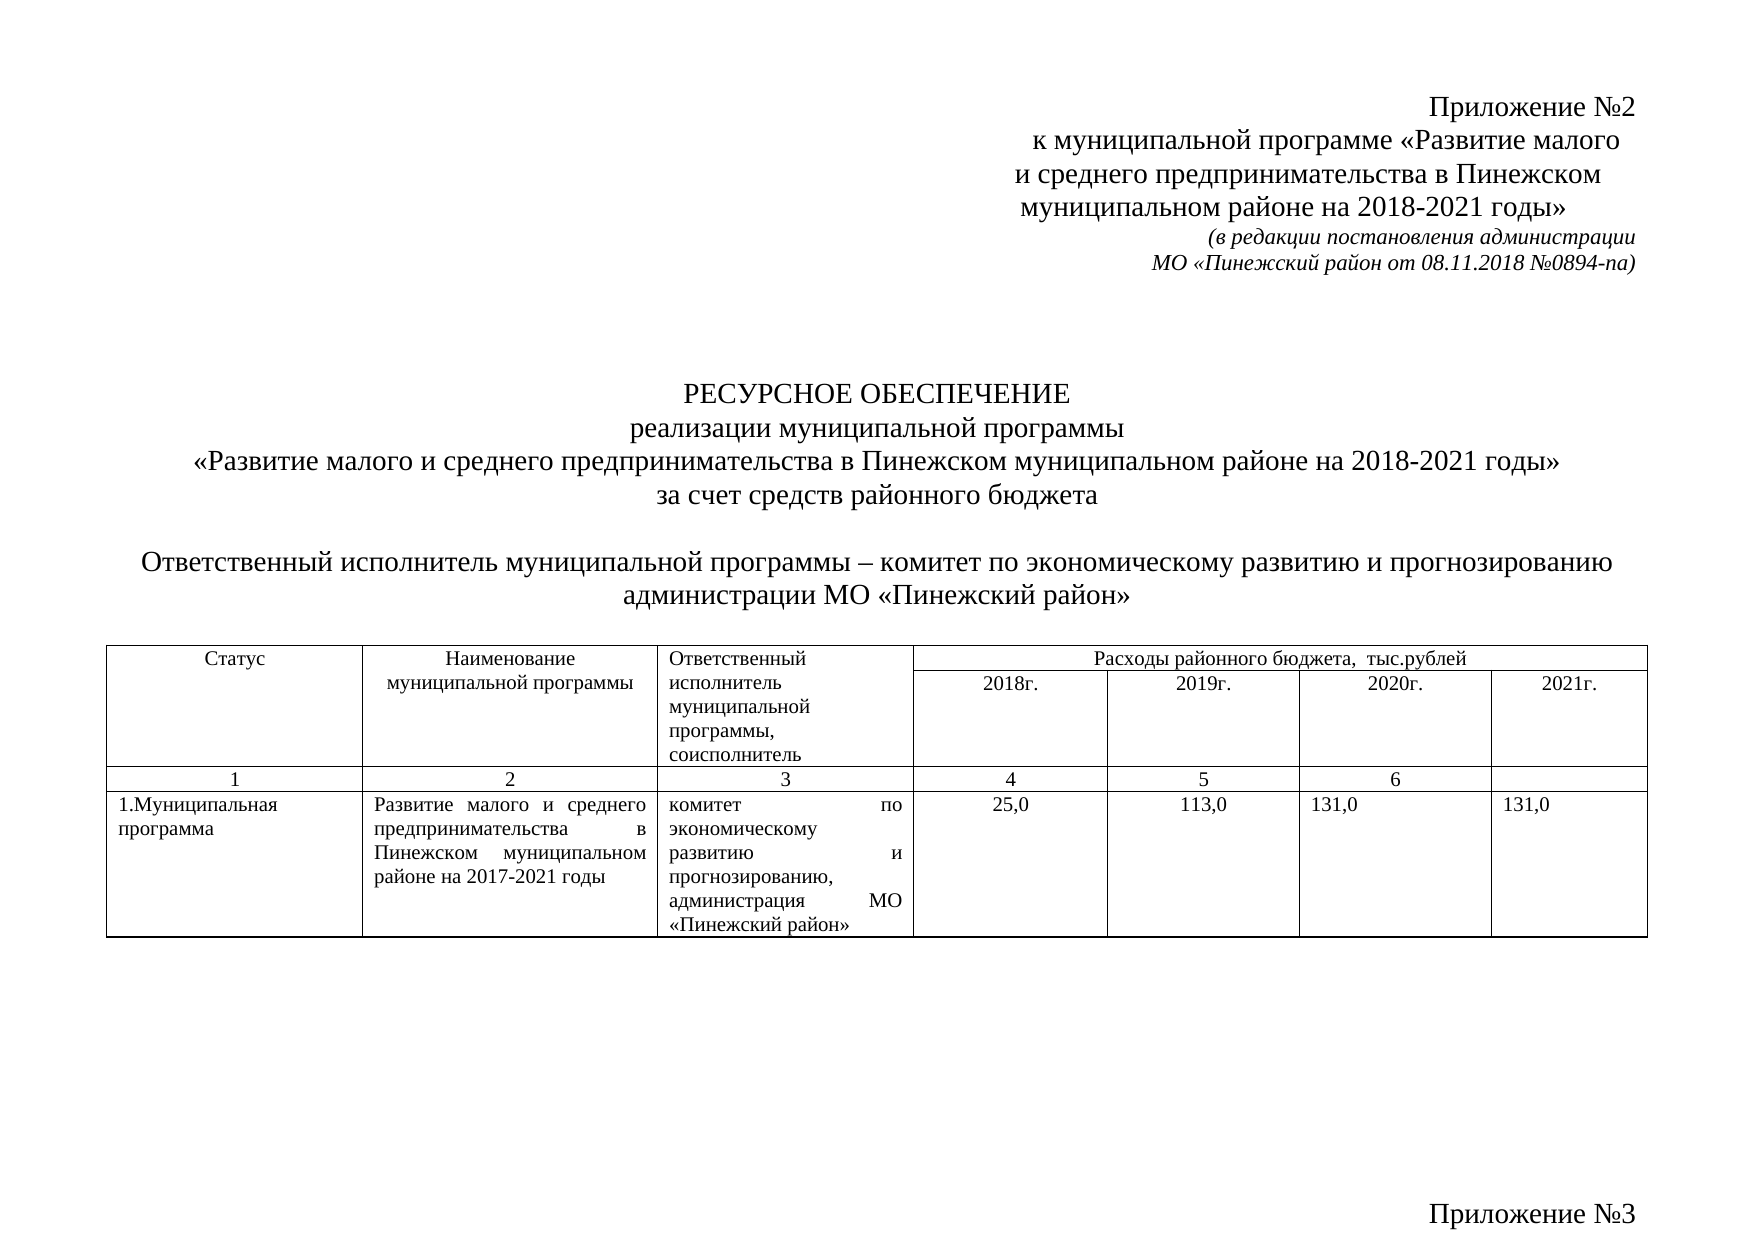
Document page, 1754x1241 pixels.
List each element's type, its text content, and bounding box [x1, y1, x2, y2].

text МО «Пинежский район от 08.11.2018 №0894-па) [191, 249, 1636, 276]
text за счет средств районного бюджета [118, 477, 1636, 510]
table_header Расходы районного бюджета, тыс.рублей [914, 646, 1647, 669]
table_cell комитет по экономическому развитию и прогнозированию, администрация МО «Пинежский район» [658, 792, 913, 936]
table_cell 2 [363, 767, 657, 791]
table_cell 4 [914, 767, 1107, 791]
table_cell 2021г. [1492, 671, 1647, 766]
text Приложение №2 [118, 89, 1636, 122]
text «Развитие малого и среднего предпринимательства в Пинежском муниципальном районе на 2018-2021 годы» [118, 443, 1636, 477]
text и среднего предпринимательства в Пинежском [191, 156, 1636, 189]
table_cell 113,0 [1108, 792, 1299, 936]
table_header Ответственный исполнитель муниципальной программы, соисполнитель [658, 646, 913, 766]
table_header Статус [107, 646, 362, 766]
text муниципальном районе на 2018-2021 годы» [191, 189, 1636, 223]
text Ответственный исполнитель муниципальной программы – комитет по экономическому развитию и прогнозированию администрации МО «Пинежский район» [118, 544, 1636, 611]
table_cell 131,0 [1492, 792, 1647, 936]
text реализации муниципальной программы [118, 410, 1636, 443]
text к муниципальной программе «Развитие малого [191, 122, 1636, 156]
table_cell 1 [107, 767, 362, 791]
table_cell 2020г. [1300, 671, 1491, 766]
table_cell 6 [1300, 767, 1491, 791]
table_cell [1492, 767, 1647, 791]
table_cell 25,0 [914, 792, 1107, 936]
table_cell 1.Муниципальная программа [107, 792, 362, 936]
table_cell 131,0 [1300, 792, 1491, 936]
table_cell 5 [1108, 767, 1299, 791]
table_cell Развитие малого и среднего предпринимательства в Пинежском муниципальном районе на 2017-2021 годы [363, 792, 657, 936]
text Приложение №3 [118, 1196, 1636, 1230]
table_cell 3 [658, 767, 913, 791]
text (в редакции постановления администрации [191, 223, 1636, 249]
table_cell 2019г. [1108, 671, 1299, 766]
text РЕСУРСНОЕ ОБЕСПЕЧЕНИЕ [118, 376, 1636, 410]
table_cell 2018г. [914, 671, 1107, 766]
table_header Наименование муниципальной программы [363, 646, 657, 766]
